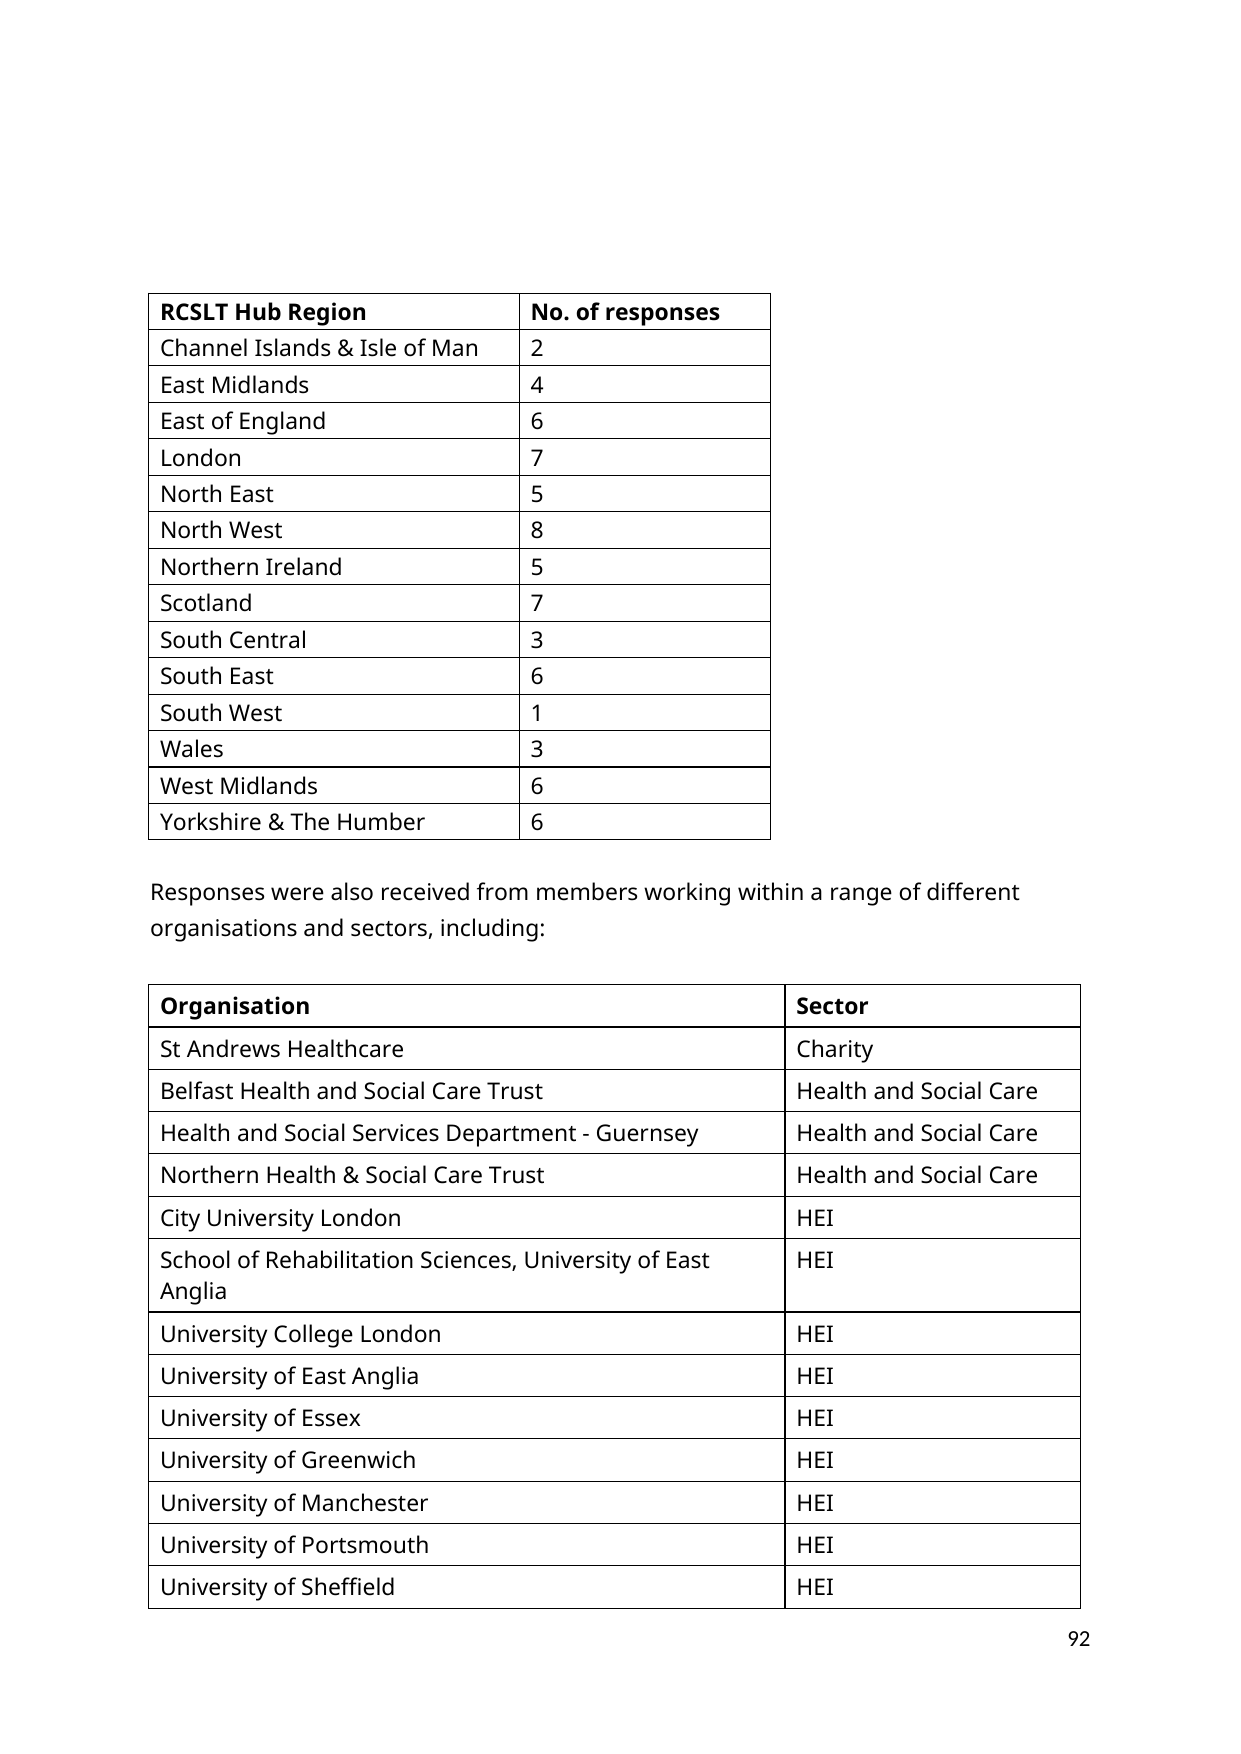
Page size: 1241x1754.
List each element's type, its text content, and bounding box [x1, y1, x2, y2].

table_cell North East [149, 476, 519, 511]
table_cell Health and Social Services Department - Guernsey [149, 1112, 784, 1153]
table_cell HEI [786, 1566, 1080, 1607]
table_cell West Midlands [149, 768, 519, 803]
table_cell University of East Anglia [149, 1355, 784, 1396]
table_cell Yorkshire & The Humber [149, 804, 519, 839]
table_cell 3 [520, 731, 770, 766]
table_header Organisation [149, 985, 784, 1026]
table_cell 8 [520, 512, 770, 548]
table_cell HEI [786, 1524, 1080, 1565]
table_cell 1 [520, 695, 770, 730]
table_cell Charity [786, 1028, 1080, 1069]
table_cell Northern Health & Social Care Trust [149, 1154, 784, 1196]
table_cell Health and Social Care [786, 1154, 1080, 1196]
table_cell HEI [786, 1197, 1080, 1238]
table_cell South East [149, 658, 519, 693]
table_cell St Andrews Healthcare [149, 1028, 784, 1069]
table_header RCSLT Hub Region [149, 294, 519, 329]
table_cell University of Greenwich [149, 1439, 784, 1481]
table_cell Health and Social Care [786, 1112, 1080, 1153]
table_cell 2 [520, 330, 770, 365]
table_cell Scotland [149, 585, 519, 621]
table_cell School of Rehabilitation Sciences, University of East Anglia [149, 1239, 784, 1311]
table_cell 5 [520, 549, 770, 584]
table_cell East Midlands [149, 366, 519, 402]
table_cell Channel Islands & Isle of Man [149, 330, 519, 365]
table_cell South West [149, 695, 519, 730]
table_cell 3 [520, 622, 770, 657]
table_cell 6 [520, 768, 770, 803]
table_cell HEI [786, 1239, 1080, 1311]
table_cell 6 [520, 804, 770, 839]
table_cell 4 [520, 366, 770, 402]
table_cell HEI [786, 1355, 1080, 1396]
text Responses were also received from members working within a range of different organisations and sectors, including: [150, 876, 1090, 943]
table_cell 7 [520, 439, 770, 475]
table_cell HEI [786, 1397, 1080, 1438]
table_cell 5 [520, 476, 770, 511]
table_header Sector [786, 985, 1080, 1026]
table_cell University of Manchester [149, 1482, 784, 1523]
table_cell Northern Ireland [149, 549, 519, 584]
table_cell 6 [520, 403, 770, 438]
table_cell Wales [149, 731, 519, 766]
table_cell Belfast Health and Social Care Trust [149, 1070, 784, 1111]
table_cell South Central [149, 622, 519, 657]
table_cell East of England [149, 403, 519, 438]
table_cell HEI [786, 1482, 1080, 1523]
table_cell London [149, 439, 519, 475]
table_cell 6 [520, 658, 770, 693]
table_cell Health and Social Care [786, 1070, 1080, 1111]
table_cell HEI [786, 1313, 1080, 1354]
table_cell University of Essex [149, 1397, 784, 1438]
table_cell North West [149, 512, 519, 548]
table_cell University of Portsmouth [149, 1524, 784, 1565]
table_cell 7 [520, 585, 770, 621]
table_header No. of responses [520, 294, 770, 329]
table_cell University of Sheffield [149, 1566, 784, 1607]
table_cell City University London [149, 1197, 784, 1238]
table_cell HEI [786, 1439, 1080, 1481]
table_cell University College London [149, 1313, 784, 1354]
